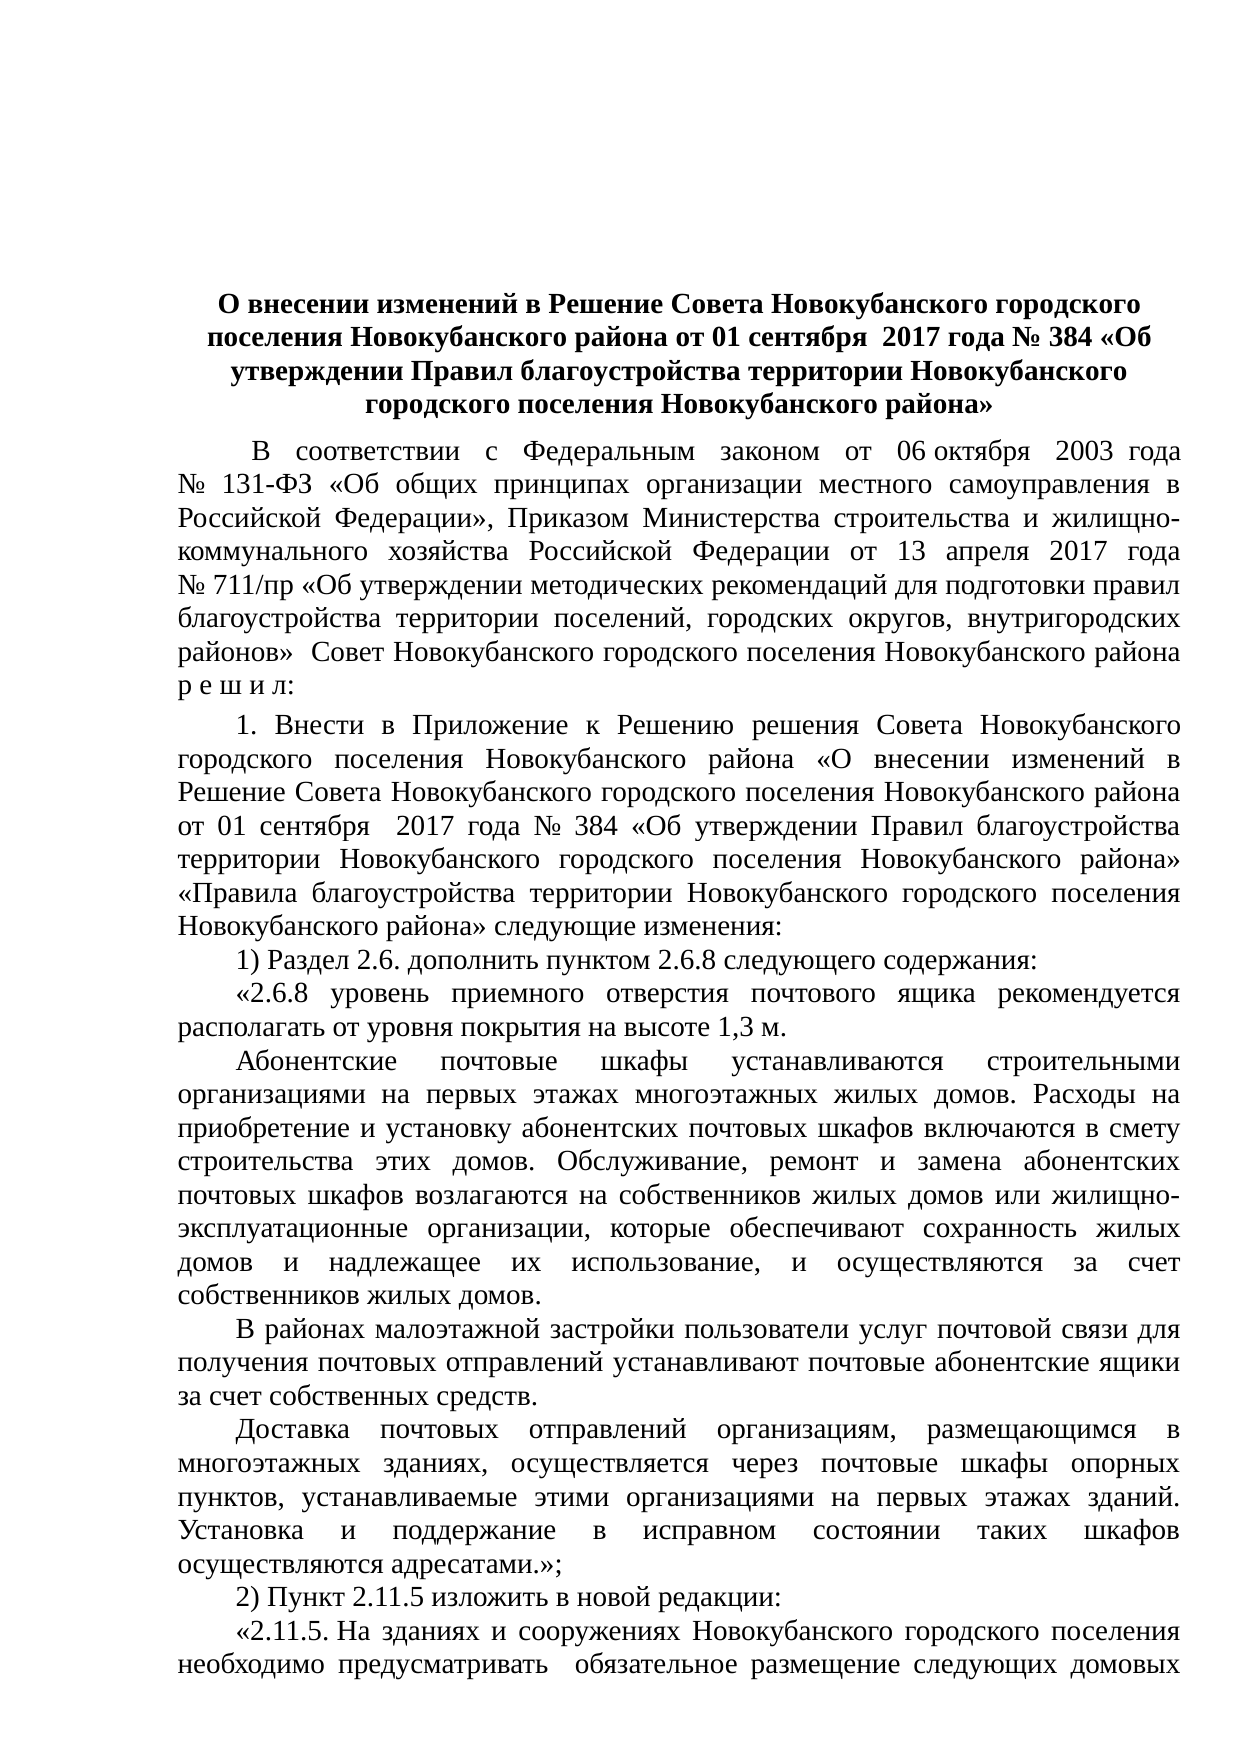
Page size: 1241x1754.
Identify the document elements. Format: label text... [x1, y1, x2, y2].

subtitle В соответствии с Федеральным законом от 06 октября 2003 года № 131-ФЗ «Об общих принципах организации местного самоуправления в Российской Федерации», Приказом Министерства строительства и жилищно-коммунального хозяйства Российской Федерации от 13 апреля 2017 года № 711/пр «Об утверждении методических рекомендаций для подготовки правил благоустройства территории поселений, городских округов, внутригородских районов» Совет Новокубанского городского поселения Новокубанского района р е ш и л: [177, 433, 1181, 701]
text В районах малоэтажной застройки пользователи услуг почтовой связи для получения почтовых отправлений устанавливают почтовые абонентские ящики за счет собственных средств. [177, 1311, 1181, 1412]
text 1) Раздел 2.6. дополнить пунктом 2.6.8 следующего содержания: [177, 942, 1181, 976]
text Доставка почтовых отправлений организациям, размещающимся в многоэтажных зданиях, осуществляется через почтовые шкафы опорных пунктов, устанавливаемые этими организациями на первых этажах зданий. Установка и поддержание в исправном состоянии таких шкафов осуществляются адресатами.»; [177, 1412, 1181, 1579]
text Абонентские почтовые шкафы устанавливаются строительными организациями на первых этажах многоэтажных жилых домов. Расходы на приобретение и установку абонентских почтовых шкафов включаются в смету строительства этих домов. Обслуживание, ремонт и замена абонентских почтовых шкафов возлагаются на собственников жилых домов или жилищно-эксплуатационные организации, которые обеспечивают сохранность жилых домов и надлежащее их использование, и осуществляются за счет собственников жилых домов. [177, 1043, 1181, 1311]
text 1. Внести в Приложение к Решению решения Совета Новокубанского городского поселения Новокубанского района «О внесении изменений в Решение Совета Новокубанского городского поселения Новокубанского района от 01 сентября 2017 года № 384 «Об утверждении Правил благоустройства территории Новокубанского городского поселения Новокубанского района» «Правила благоустройства территории Новокубанского городского поселения Новокубанского района» следующие изменения: [177, 875, 1181, 942]
text О внесении изменений в Решение Совета Новокубанского городского поселения Новокубанского района от 01 сентября 2017 года № 384 «Об утверждении Правил благоустройства территории Новокубанского городского поселения Новокубанского района» [177, 286, 1181, 420]
text 1. Внести в Приложение к Решению решения Совета Новокубанского городского поселения Новокубанского района «О внесении изменений в Решение Совета Новокубанского городского поселения Новокубанского района от 01 сентября 2017 года № 384 «Об утверждении Правил благоустройства территории Новокубанского городского поселения Новокубанского района» «Правила благоустройства территории Новокубанского городского поселения Новокубанского района» следующие изменения: [177, 707, 1181, 808]
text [177, 1613, 1181, 1680]
text «2.6.8 уровень приемного отверстия почтового ящика рекомендуется располагать от уровня покрытия на высоте 1,3 м. [177, 976, 1181, 1043]
text 2) Пункт 2.11.5 изложить в новой редакции: [177, 1579, 1181, 1613]
